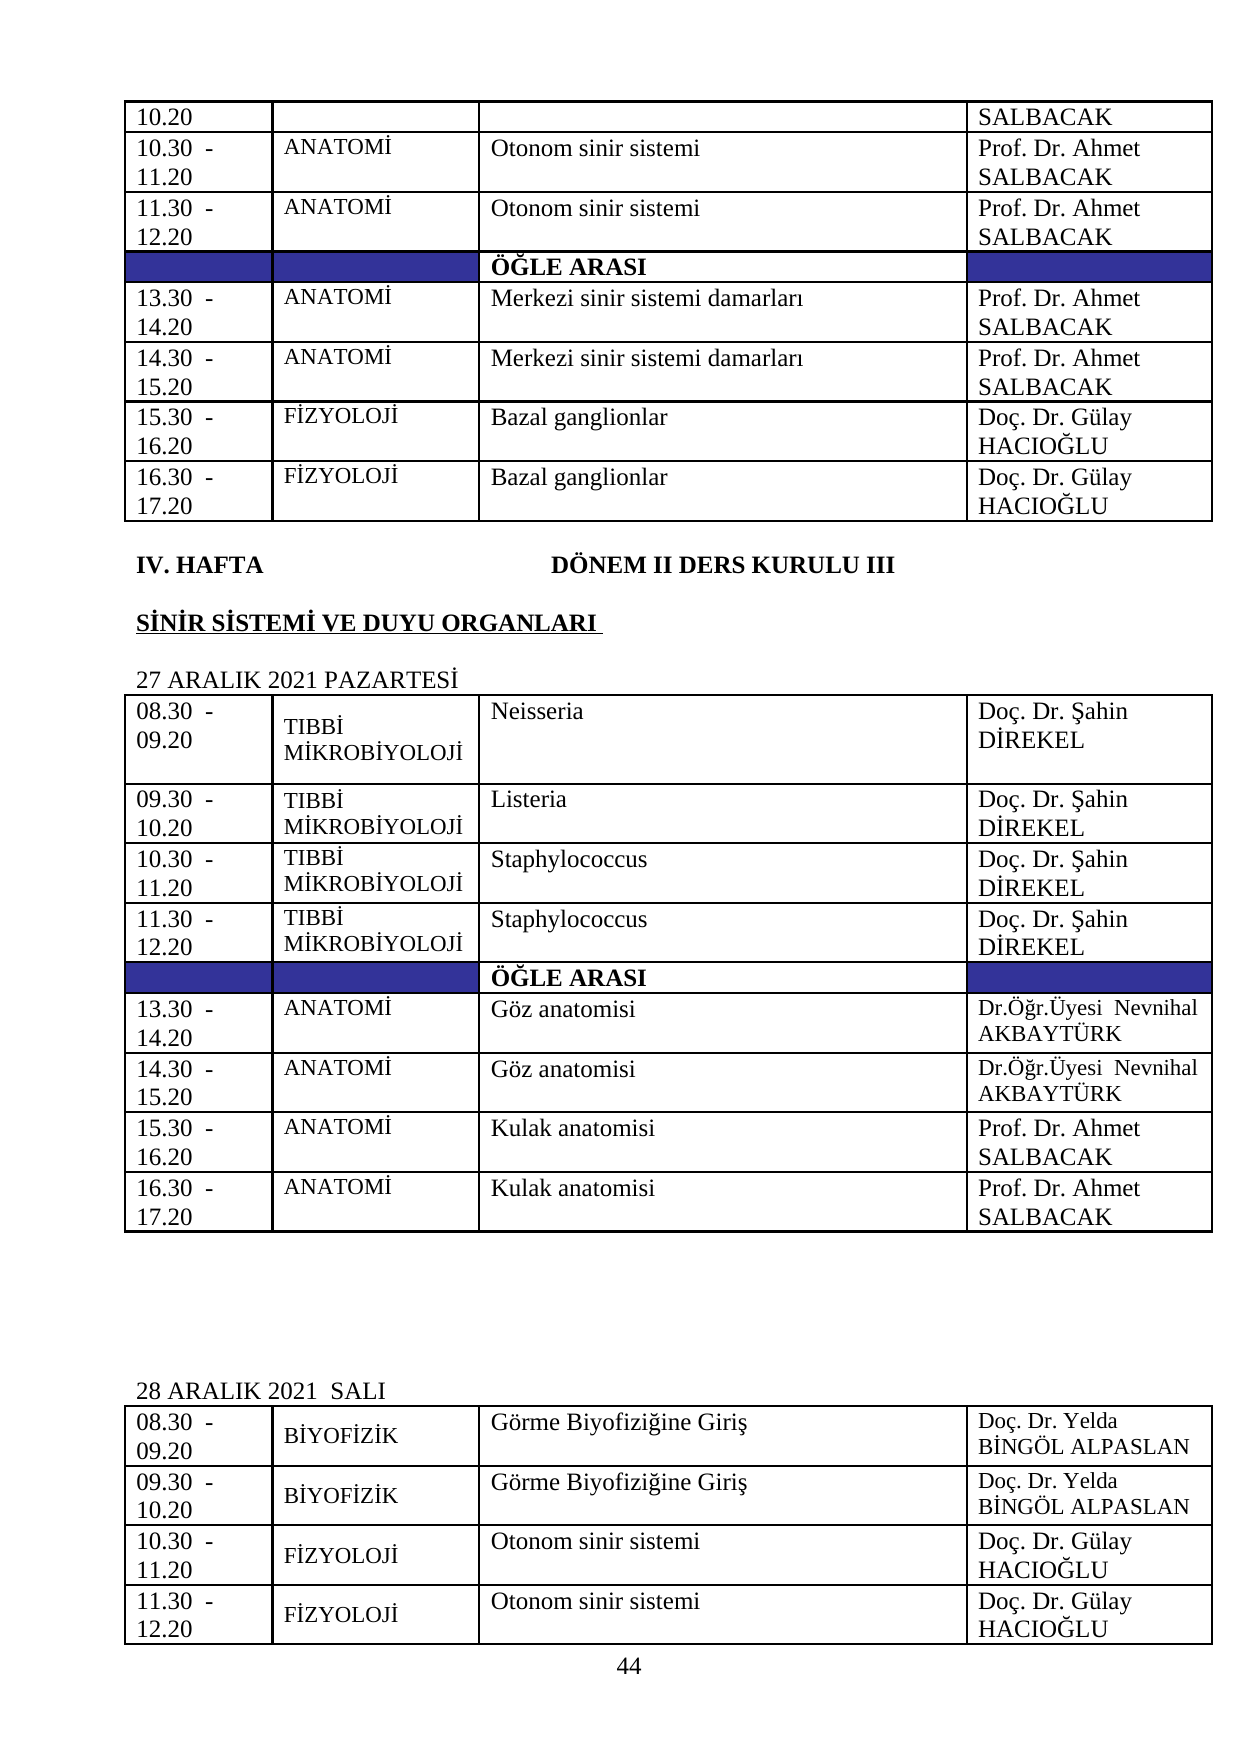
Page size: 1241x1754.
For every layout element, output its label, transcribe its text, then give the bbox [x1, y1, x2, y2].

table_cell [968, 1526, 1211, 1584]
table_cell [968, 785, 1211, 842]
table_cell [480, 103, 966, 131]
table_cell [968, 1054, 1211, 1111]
text 28 ARALIK 2021 SALI [136, 1376, 1122, 1405]
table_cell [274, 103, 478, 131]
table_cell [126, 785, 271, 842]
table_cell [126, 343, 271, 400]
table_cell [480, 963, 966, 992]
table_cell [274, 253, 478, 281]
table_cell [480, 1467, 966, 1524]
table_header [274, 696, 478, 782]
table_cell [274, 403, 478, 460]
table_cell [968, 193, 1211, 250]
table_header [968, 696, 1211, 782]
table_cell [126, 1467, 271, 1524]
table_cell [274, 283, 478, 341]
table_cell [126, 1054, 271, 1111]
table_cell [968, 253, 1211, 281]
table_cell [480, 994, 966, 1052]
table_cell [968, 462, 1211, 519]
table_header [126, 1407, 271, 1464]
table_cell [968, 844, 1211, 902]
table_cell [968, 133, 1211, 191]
text SİNİR SİSTEMİ VE DUYU ORGANLARI [136, 608, 1122, 637]
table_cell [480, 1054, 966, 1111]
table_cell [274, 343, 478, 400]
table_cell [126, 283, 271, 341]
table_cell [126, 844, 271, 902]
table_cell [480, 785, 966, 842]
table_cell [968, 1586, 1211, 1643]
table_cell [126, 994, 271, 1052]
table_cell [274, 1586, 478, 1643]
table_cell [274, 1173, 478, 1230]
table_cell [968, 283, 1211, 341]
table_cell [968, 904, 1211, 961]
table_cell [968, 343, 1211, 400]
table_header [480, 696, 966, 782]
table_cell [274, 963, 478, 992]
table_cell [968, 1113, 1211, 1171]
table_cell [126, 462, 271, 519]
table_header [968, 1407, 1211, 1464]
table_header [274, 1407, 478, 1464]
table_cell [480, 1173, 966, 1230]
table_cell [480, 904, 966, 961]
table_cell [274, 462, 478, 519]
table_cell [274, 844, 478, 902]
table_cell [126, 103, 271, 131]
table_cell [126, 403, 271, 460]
text 27 ARALIK 2021 PAZARTESİ [136, 665, 1122, 694]
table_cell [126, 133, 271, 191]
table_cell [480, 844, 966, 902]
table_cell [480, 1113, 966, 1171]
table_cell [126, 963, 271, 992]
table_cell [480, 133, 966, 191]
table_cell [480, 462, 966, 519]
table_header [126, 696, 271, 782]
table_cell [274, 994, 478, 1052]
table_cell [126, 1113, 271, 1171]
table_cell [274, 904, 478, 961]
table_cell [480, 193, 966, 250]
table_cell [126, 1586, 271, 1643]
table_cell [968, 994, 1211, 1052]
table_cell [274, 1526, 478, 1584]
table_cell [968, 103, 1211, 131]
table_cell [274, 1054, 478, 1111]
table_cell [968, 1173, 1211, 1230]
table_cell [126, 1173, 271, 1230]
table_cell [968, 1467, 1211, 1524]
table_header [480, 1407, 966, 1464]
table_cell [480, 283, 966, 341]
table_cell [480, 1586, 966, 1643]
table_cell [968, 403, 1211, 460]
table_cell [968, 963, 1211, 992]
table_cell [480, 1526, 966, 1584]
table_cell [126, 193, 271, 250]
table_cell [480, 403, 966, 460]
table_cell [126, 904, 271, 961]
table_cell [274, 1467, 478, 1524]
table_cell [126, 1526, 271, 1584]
text IV. HAFTA DÖNEM II DERS KURULU III [136, 550, 1122, 579]
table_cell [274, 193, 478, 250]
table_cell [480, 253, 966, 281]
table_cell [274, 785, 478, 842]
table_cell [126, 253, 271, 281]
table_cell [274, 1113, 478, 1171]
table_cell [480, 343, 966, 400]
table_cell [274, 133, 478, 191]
